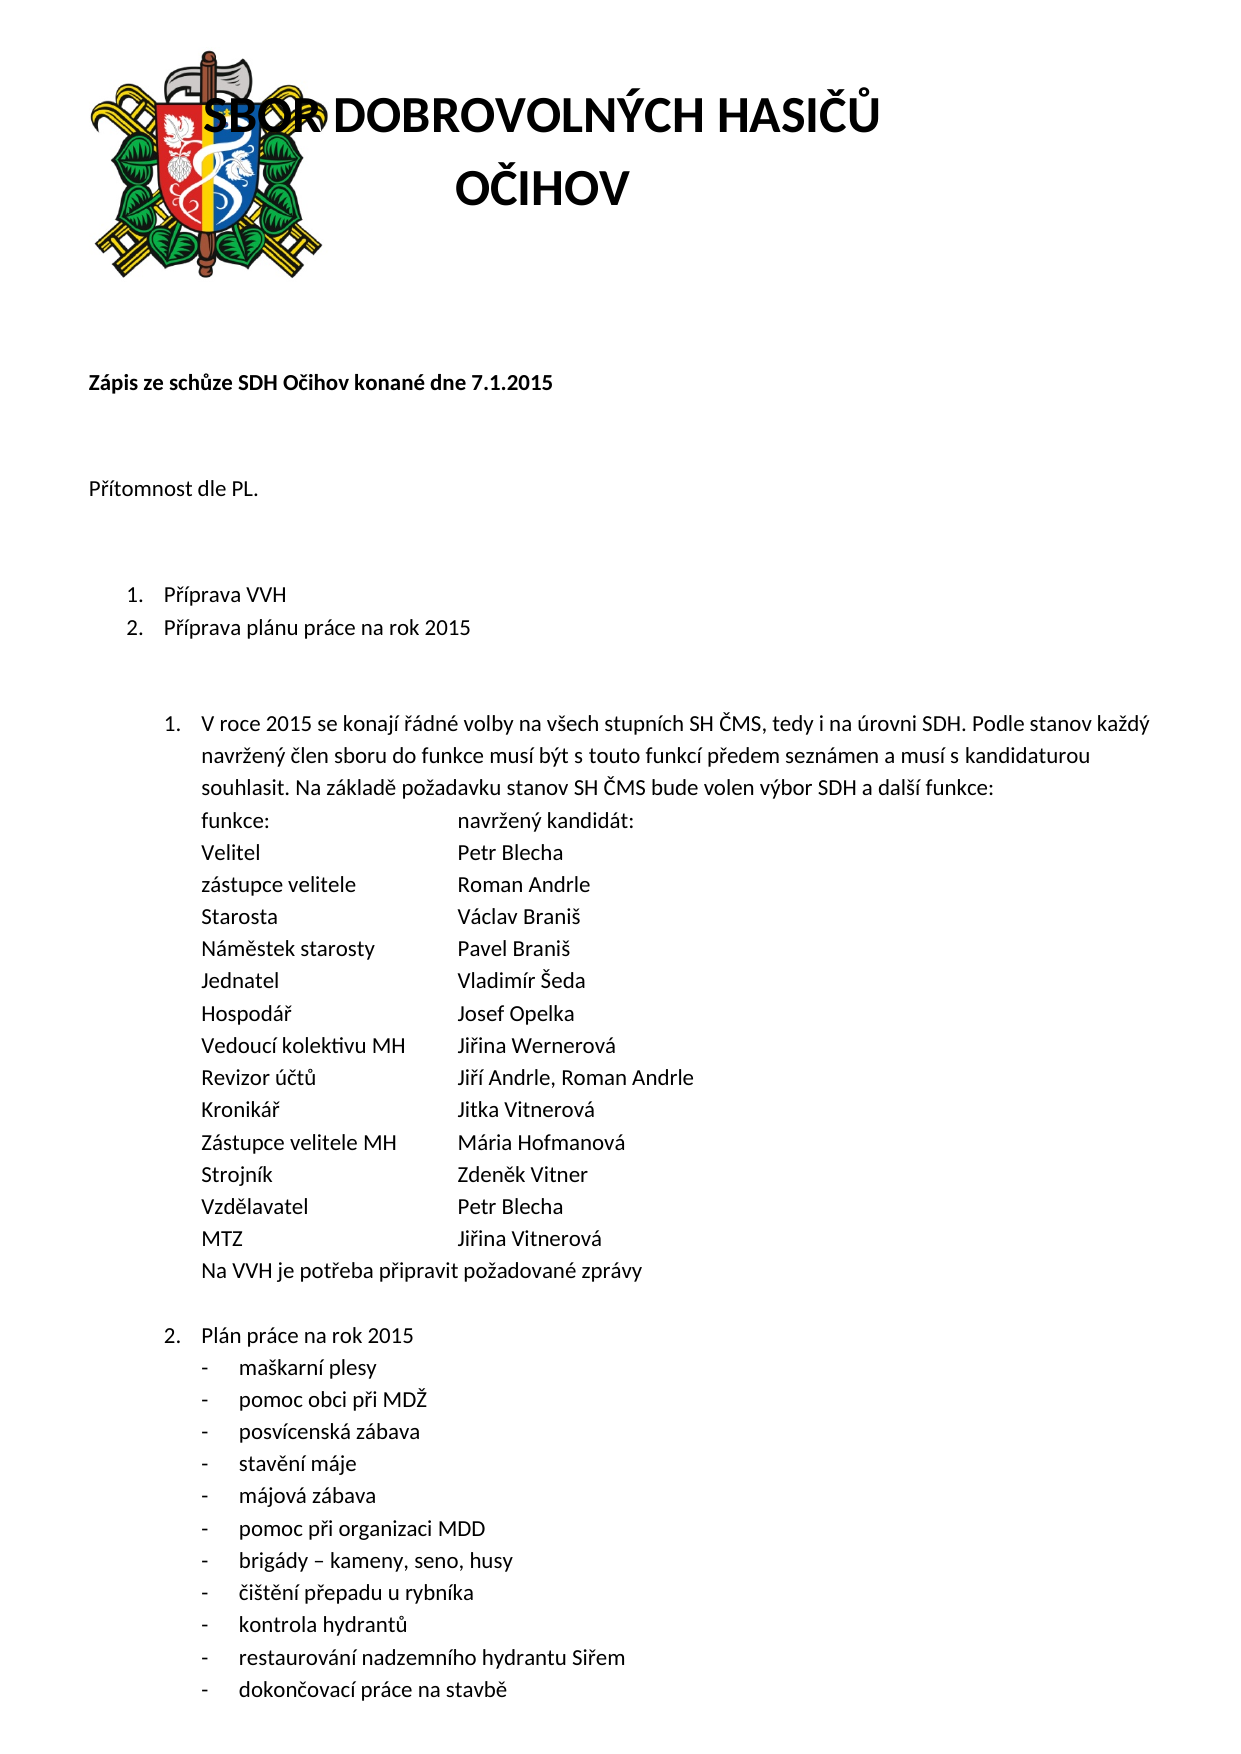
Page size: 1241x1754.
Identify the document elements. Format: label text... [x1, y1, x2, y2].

list Starosta Václav Braniš [201, 902, 1152, 930]
list Velitel Petr Blecha [201, 838, 1152, 866]
list restaurování nadzemního hydrantu Siřem [201, 1643, 1152, 1671]
picture [88, 47, 330, 282]
list brigády – kameny, seno, husy [201, 1546, 1152, 1574]
list dokončovací práce na stavbě [201, 1675, 1152, 1703]
list Hospodář Josef Opelka [201, 999, 1152, 1027]
list Plán práce na rok 2015 [164, 1321, 1152, 1349]
list Revizor účtů Jiří Andrle, Roman Andrle [201, 1063, 1152, 1091]
list posvícenská zábava [201, 1417, 1152, 1445]
list Strojník Zdeněk Vitner [201, 1160, 1152, 1188]
list MTZ Jiřina Vitnerová [201, 1224, 1152, 1252]
list funkce: navržený kandidát: [201, 806, 1152, 834]
list Na VVH je potřeba připravit požadované zprávy [201, 1256, 1152, 1284]
text Zápis ze schůze SDH Očihov konané dne 7.1.2015 [89, 368, 1152, 396]
list V roce 2015 se konají řádné volby na všech stupních SH ČMS, tedy i na úrovni SDH. Podle stanov každý navržený člen sboru do funkce musí být s touto funkcí předem seznámen a musí s kandidaturou souhlasit. Na základě požadavku stanov SH ČMS bude volen výbor SDH a další funkce: [164, 709, 1152, 802]
list Příprava VVH [126, 580, 1152, 608]
list čištění přepadu u rybníka [201, 1578, 1152, 1606]
text Přítomnost dle PL. [89, 474, 1152, 502]
list Vedoucí kolektivu MH Jiřina Wernerová [201, 1031, 1152, 1059]
list pomoc při organizaci MDD [201, 1514, 1152, 1542]
list májová zábava [201, 1482, 1152, 1510]
list Kronikář Jitka Vitnerová [201, 1095, 1152, 1123]
list Vzdělavatel Petr Blecha [201, 1192, 1152, 1220]
list Zástupce velitele MH Mária Hofmanová [201, 1128, 1152, 1156]
list pomoc obci při MDŽ [201, 1385, 1152, 1413]
list Jednatel Vladimír Šeda [201, 967, 1152, 995]
list kontrola hydrantů [201, 1610, 1152, 1638]
list stavění máje [201, 1449, 1152, 1477]
list Náměstek starosty Pavel Braniš [201, 934, 1152, 962]
list maškarní plesy [201, 1353, 1152, 1381]
list zástupce velitele Roman Andrle [201, 870, 1152, 898]
list Příprava plánu práce na rok 2015 [126, 613, 1152, 641]
